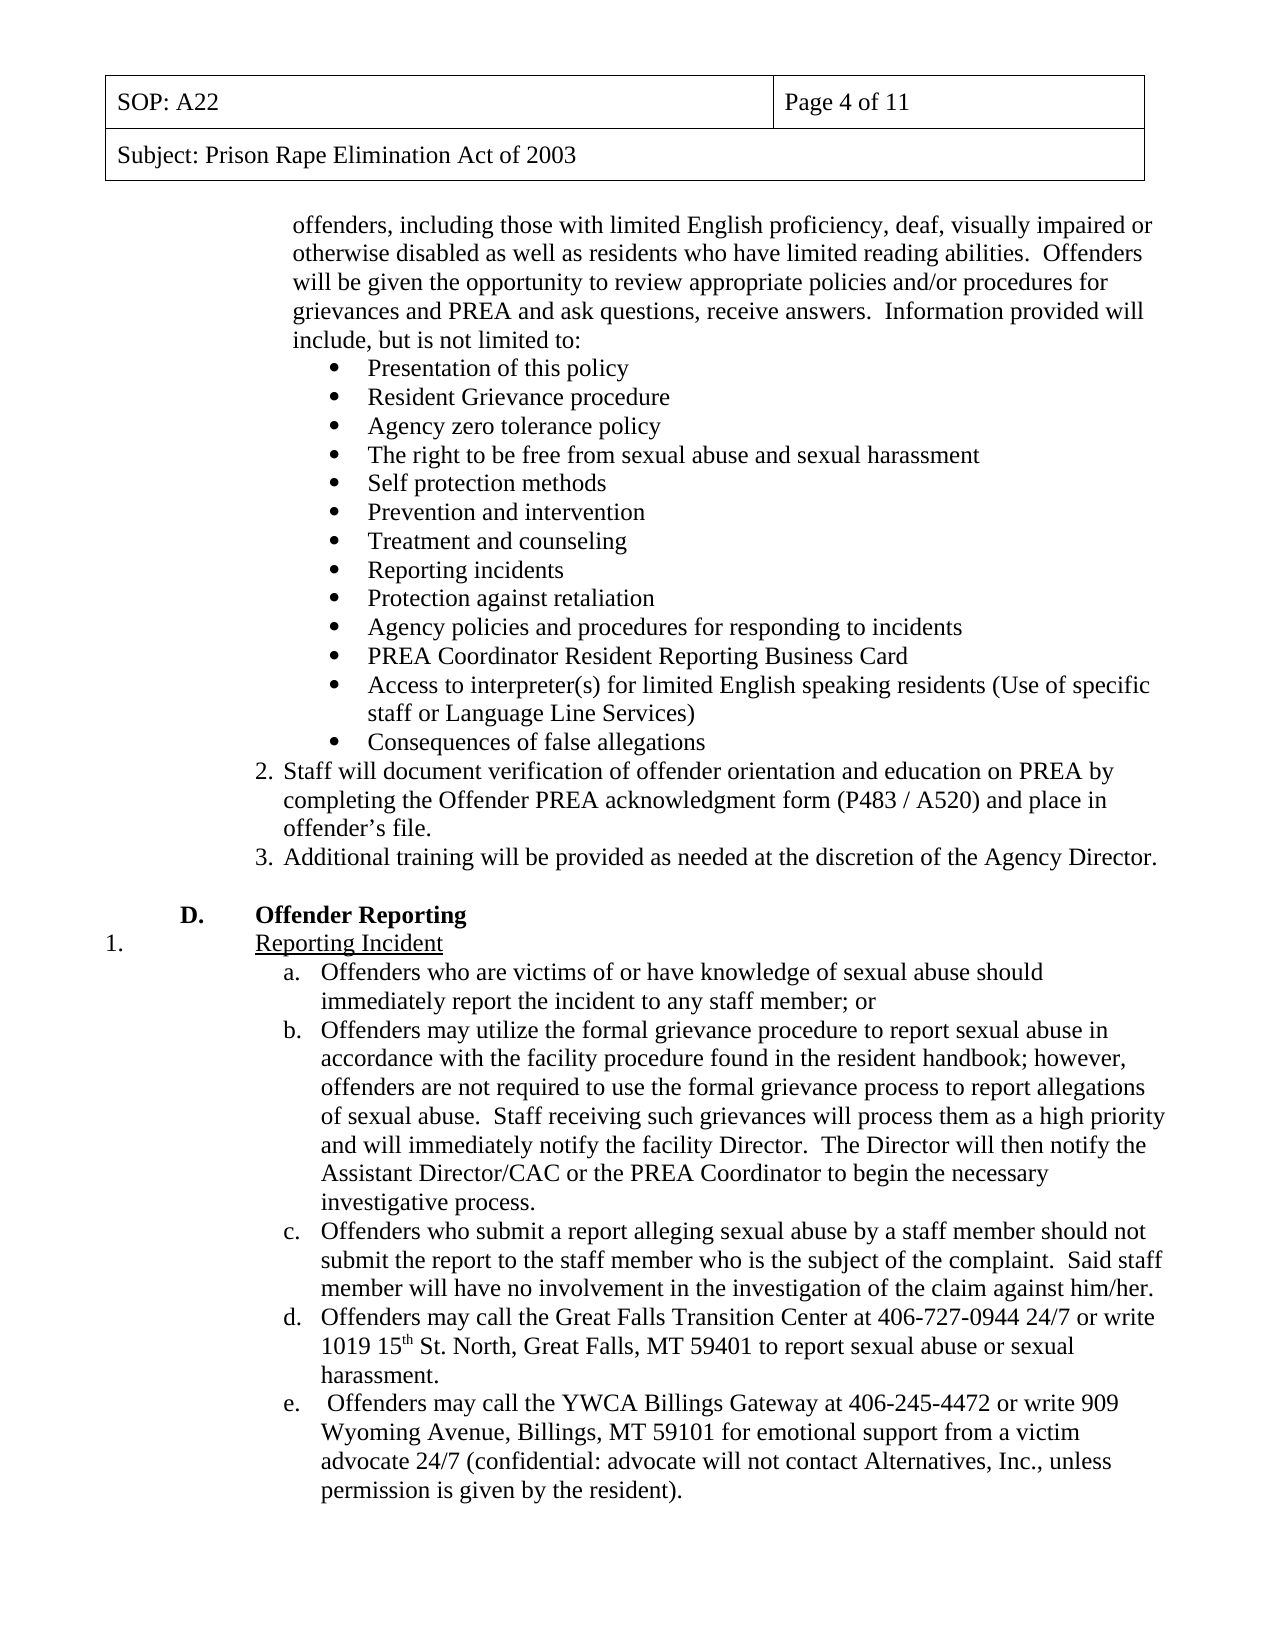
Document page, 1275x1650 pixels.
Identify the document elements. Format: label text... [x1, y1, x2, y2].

list Offenders who are victims of or have knowledge of sexual abuse should immediately report the incident to any staff member; or [283, 957, 1170, 1015]
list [255, 210, 1170, 353]
list Offenders who submit a report alleging sexual abuse by a staff member should not submit the report to the staff member who is the subject of the complaint. Said staff member will have no involvement in the investigation of the claim against him/her. [283, 1216, 1170, 1302]
list Access to interpreter(s) for limited English speaking residents (Use of specific staff or Language Line Services) [330, 670, 1170, 727]
list Protection against retaliation [330, 583, 1170, 612]
list Self protection methods [330, 468, 1170, 497]
list Offender Reporting [180, 900, 1170, 928]
list PREA Coordinator Resident Reporting Business Card [330, 641, 1170, 670]
list Reporting Incident [105, 928, 1170, 957]
list Presentation of this policy [330, 353, 1170, 382]
list Reporting incidents [330, 555, 1170, 583]
list The right to be free from sexual abuse and sexual harassment [330, 440, 1170, 468]
list Resident Grievance procedure [330, 382, 1170, 411]
list Offenders may call the YWCA Billings Gateway at 406-245-4472 or write 909 Wyoming Avenue, Billings, MT 59101 for emotional support from a victim advocate 24/7 (confidential: advocate will not contact Alternatives, Inc., unless permission is given by the resident). [283, 1388, 1170, 1503]
list Agency zero tolerance policy [330, 411, 1170, 440]
list Treatment and counseling [330, 526, 1170, 555]
list Staff will document verification of offender orientation and education on PREA by completing the Offender PREA acknowledgment form (P483 / A520) and place in offender’s file. [255, 756, 1170, 842]
list Additional training will be provided as needed at the discretion of the Agency Director. [255, 842, 1170, 871]
list Prevention and intervention [330, 497, 1170, 526]
list Agency policies and procedures for responding to incidents [330, 612, 1170, 641]
list Offenders may utilize the formal grievance procedure to report sexual abuse in accordance with the facility procedure found in the resident handbook; however, offenders are not required to use the formal grievance process to report allegations of sexual abuse. Staff receiving such grievances will process them as a high priority and will immediately notify the facility Director. The Director will then notify the Assistant Director/CAC or the PREA Coordinator to begin the necessary investigative process. [283, 1015, 1170, 1216]
list Offenders may call the Great Falls Transition Center at 406-727-0944 24/7 or write 1019 15th St. North, Great Falls, MT 59401 to report sexual abuse or sexual harassment. [283, 1302, 1170, 1388]
list Consequences of false allegations [330, 727, 1170, 756]
